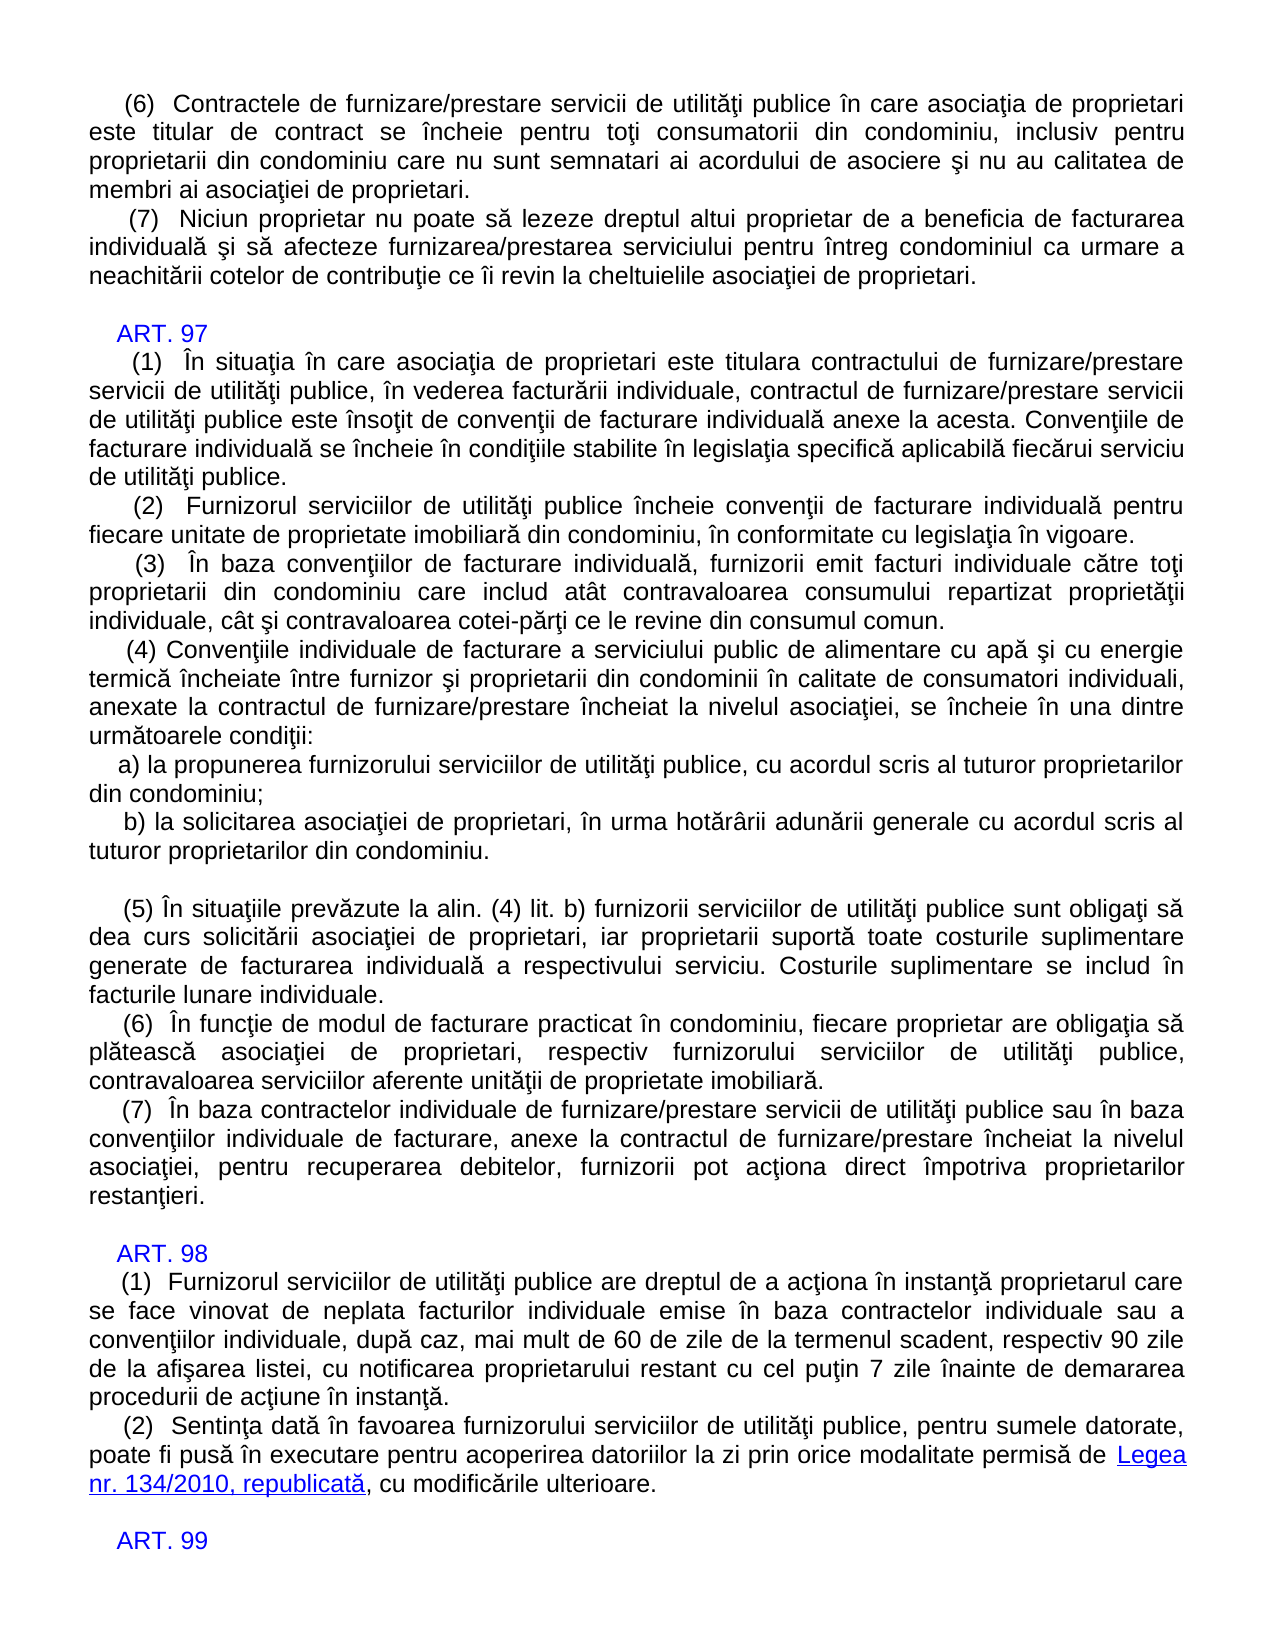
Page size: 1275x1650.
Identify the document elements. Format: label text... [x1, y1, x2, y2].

text (7) În baza contractelor individuale de furnizare/prestare servicii de utilităţi publice sau în baza convenţiilor individuale de facturare, anexe la contractul de furnizare/prestare încheiat la nivelul asociaţiei, pentru recuperarea debitelor, furnizorii pot acţiona direct împotriva proprietarilor restanţieri. [89, 1095, 1186, 1210]
text (7) Niciun proprietar nu poate să lezeze dreptul altui proprietar de a beneficia de facturarea individuală şi să afecteze furnizarea/prestarea serviciului pentru întreg condominiul ca urmare a neachitării cotelor de contribuţie ce îi revin la cheltuielile asociaţiei de proprietari. [89, 204, 1186, 290]
text (3) În baza convenţiilor de facturare individuală, furnizorii emit facturi individuale către toţi proprietarii din condominiu care includ atât contravaloarea consumului repartizat proprietăţii individuale, cât şi contravaloarea cotei-părţi ce le revine din consumul comun. [89, 549, 1186, 635]
text (2) Sentinţa dată în favoarea furnizorului serviciilor de utilităţi publice, pentru sumele datorate, poate fi pusă în executare pentru acoperirea datoriilor la zi prin orice modalitate permisă de <LLNK 12016 0863 2<1 0 31>Legea nr. 134/2010, republicată, cu modificările ulterioare. [89, 1411, 1186, 1497]
text b) la solicitarea asociaţiei de proprietari, în urma hotărârii adunării generale cu acordul scris al tuturor proprietarilor din condominiu. [89, 807, 1186, 865]
text ART. 99 [89, 1526, 1186, 1555]
text (4) Convenţiile individuale de facturare a serviciului public de alimentare cu apă şi cu energie termică încheiate între furnizor şi proprietarii din condominii în calitate de consumatori individuali, anexate la contractul de furnizare/prestare încheiat la nivelul asociaţiei, se încheie în una dintre următoarele condiţii: [89, 635, 1186, 750]
text (6) Contractele de furnizare/prestare servicii de utilităţi publice în care asociaţia de proprietari este titular de contract se încheie pentru toţi consumatorii din condominiu, inclusiv pentru proprietarii din condominiu care nu sunt semnatari ai acordului de asociere şi nu au calitatea de membri ai asociaţiei de proprietari. [89, 89, 1186, 204]
text (1) În situaţia în care asociaţia de proprietari este titulara contractului de furnizare/prestare servicii de utilităţi publice, în vederea facturării individuale, contractul de furnizare/prestare servicii de utilităţi publice este însoţit de convenţii de facturare individuală anexe la acesta. Convenţiile de facturare individuală se încheie în condiţiile stabilite în legislaţia specifică aplicabilă fiecărui serviciu de utilităţi publice. [89, 347, 1186, 491]
text (1) Furnizorul serviciilor de utilităţi publice are dreptul de a acţiona în instanţă proprietarul care se face vinovat de neplata facturilor individuale emise în baza contractelor individuale sau a convenţiilor individuale, după caz, mai mult de 60 de zile de la termenul scadent, respectiv 90 zile de la afişarea listei, cu notificarea proprietarului restant cu cel puţin 7 zile înainte de demararea procedurii de acţiune în instanţă. [89, 1267, 1186, 1411]
text (5) În situaţiile prevăzute la alin. (4) lit. b) furnizorii serviciilor de utilităţi publice sunt obligaţi să dea curs solicitării asociaţiei de proprietari, iar proprietarii suportă toate costurile suplimentare generate de facturarea individuală a respectivului serviciu. Costurile suplimentare se includ în facturile lunare individuale. [89, 894, 1186, 1009]
text (6) În funcţie de modul de facturare practicat în condominiu, fiecare proprietar are obligaţia să plătească asociaţiei de proprietari, respectiv furnizorului serviciilor de utilităţi publice, contravaloarea serviciilor aferente unităţii de proprietate imobiliară. [89, 1009, 1186, 1095]
text a) la propunerea furnizorului serviciilor de utilităţi publice, cu acordul scris al tuturor proprietarilor din condominiu; [89, 750, 1186, 807]
text (2) Furnizorul serviciilor de utilităţi publice încheie convenţii de facturare individuală pentru fiecare unitate de proprietate imobiliară din condominiu, în conformitate cu legislaţia în vigoare. [89, 491, 1186, 549]
text ART. 98 [89, 1239, 1186, 1267]
text ART. 97 [89, 319, 1186, 347]
